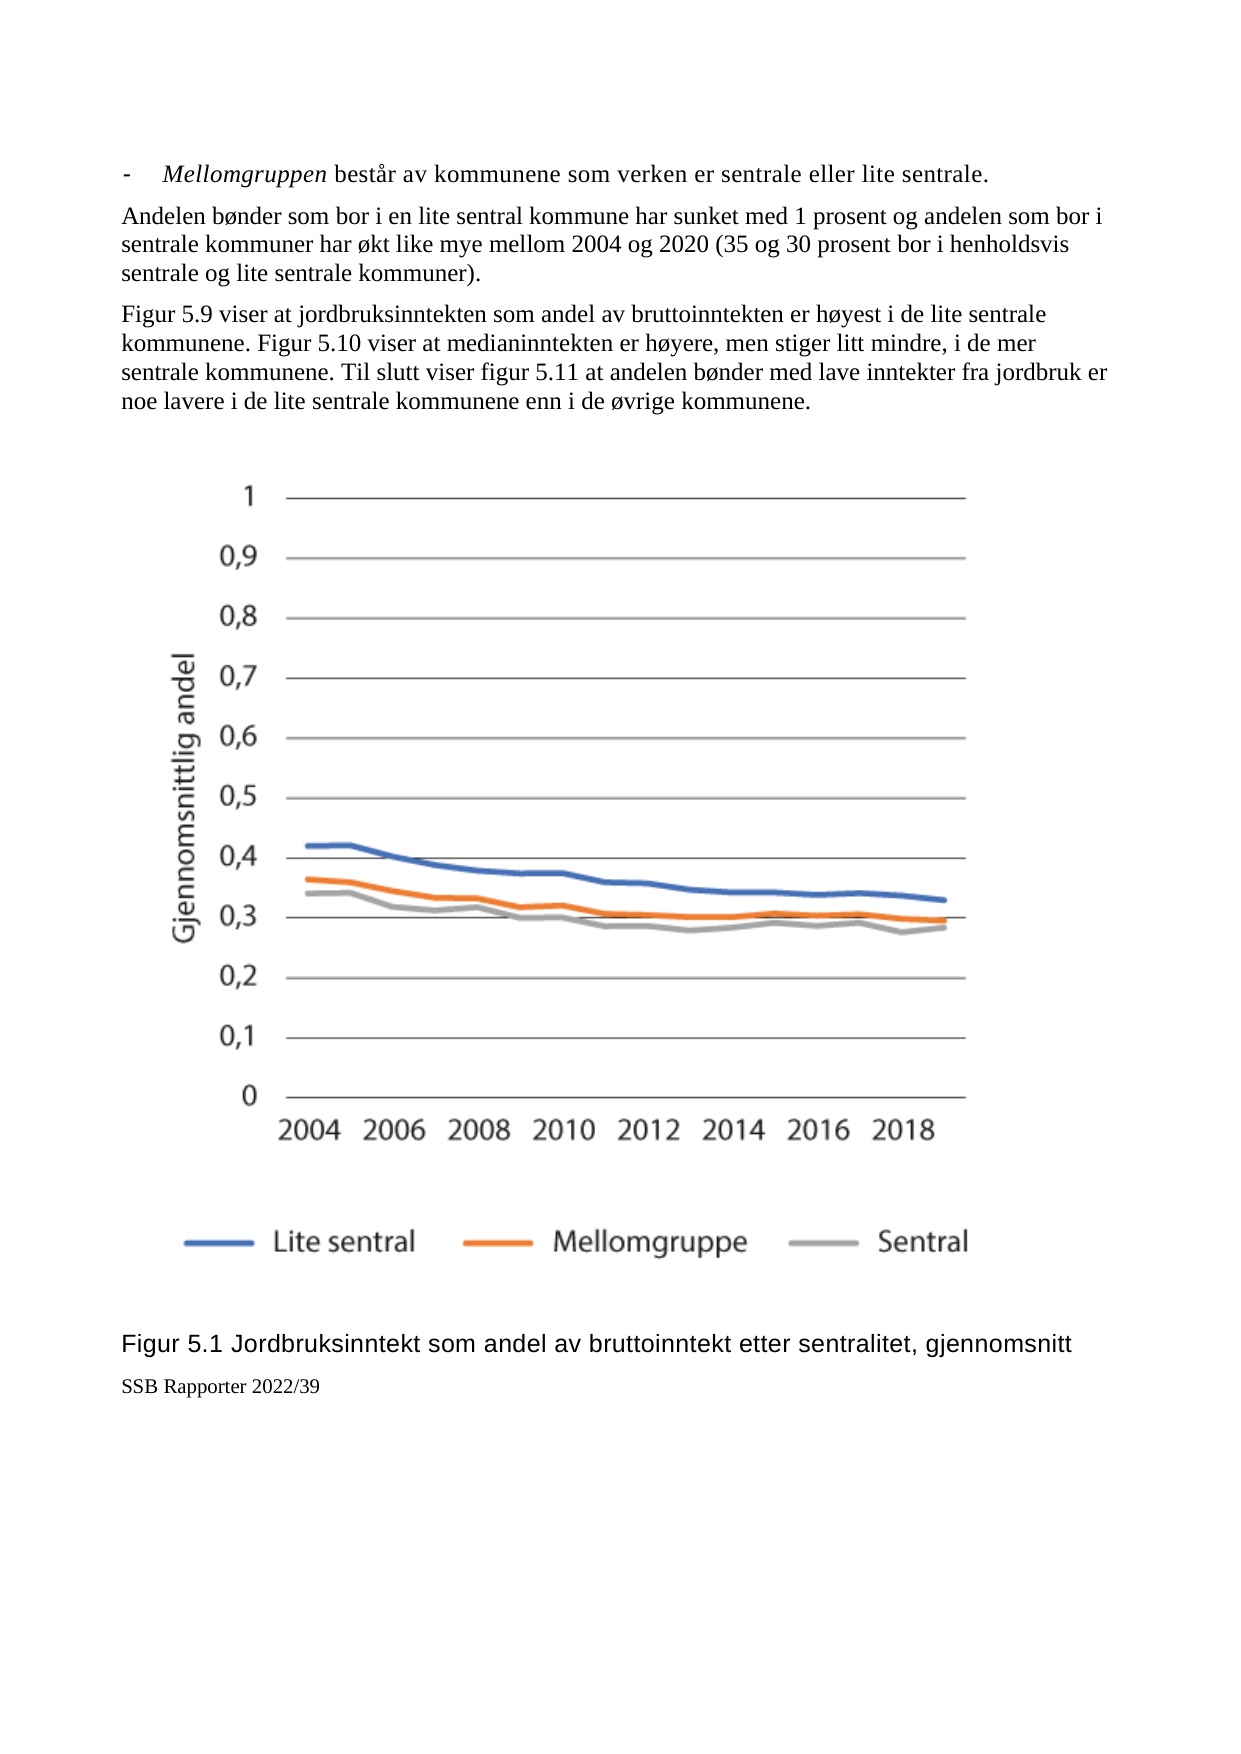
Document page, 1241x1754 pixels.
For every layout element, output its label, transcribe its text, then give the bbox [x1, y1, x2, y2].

text SSB Rapporter 2022/39 [121, 1374, 1119, 1398]
text Figur 5.9 viser at jordbruksinntekten som andel av bruttoinntekten er høyest i de lite sentrale kommunene. Figur 5.10 viser at medianinntekten er høyere, men stiger litt mindre, i de mer sentrale kommunene. Til slutt viser figur 5.11 at andelen bønder med lave inntekter fra jordbruk er noe lavere i de lite sentrale kommunene enn i de øvrige kommunene. [121, 299, 1119, 414]
picture [121, 427, 1022, 1316]
list Mellomgruppen består av kommunene som verken er sentrale eller lite sentrale. [121, 159, 1119, 188]
text Andelen bønder som bor i en lite sentral kommune har sunket med 1 prosent og andelen som bor i sentrale kommuner har økt like mye mellom 2004 og 2020 (35 og 30 prosent bor i henholdsvis sentrale og lite sentrale kommuner). [121, 201, 1119, 287]
text Jordbruksinntekt som andel av bruttoinntekt etter sentralitet, gjennomsnitt [121, 1328, 1119, 1357]
